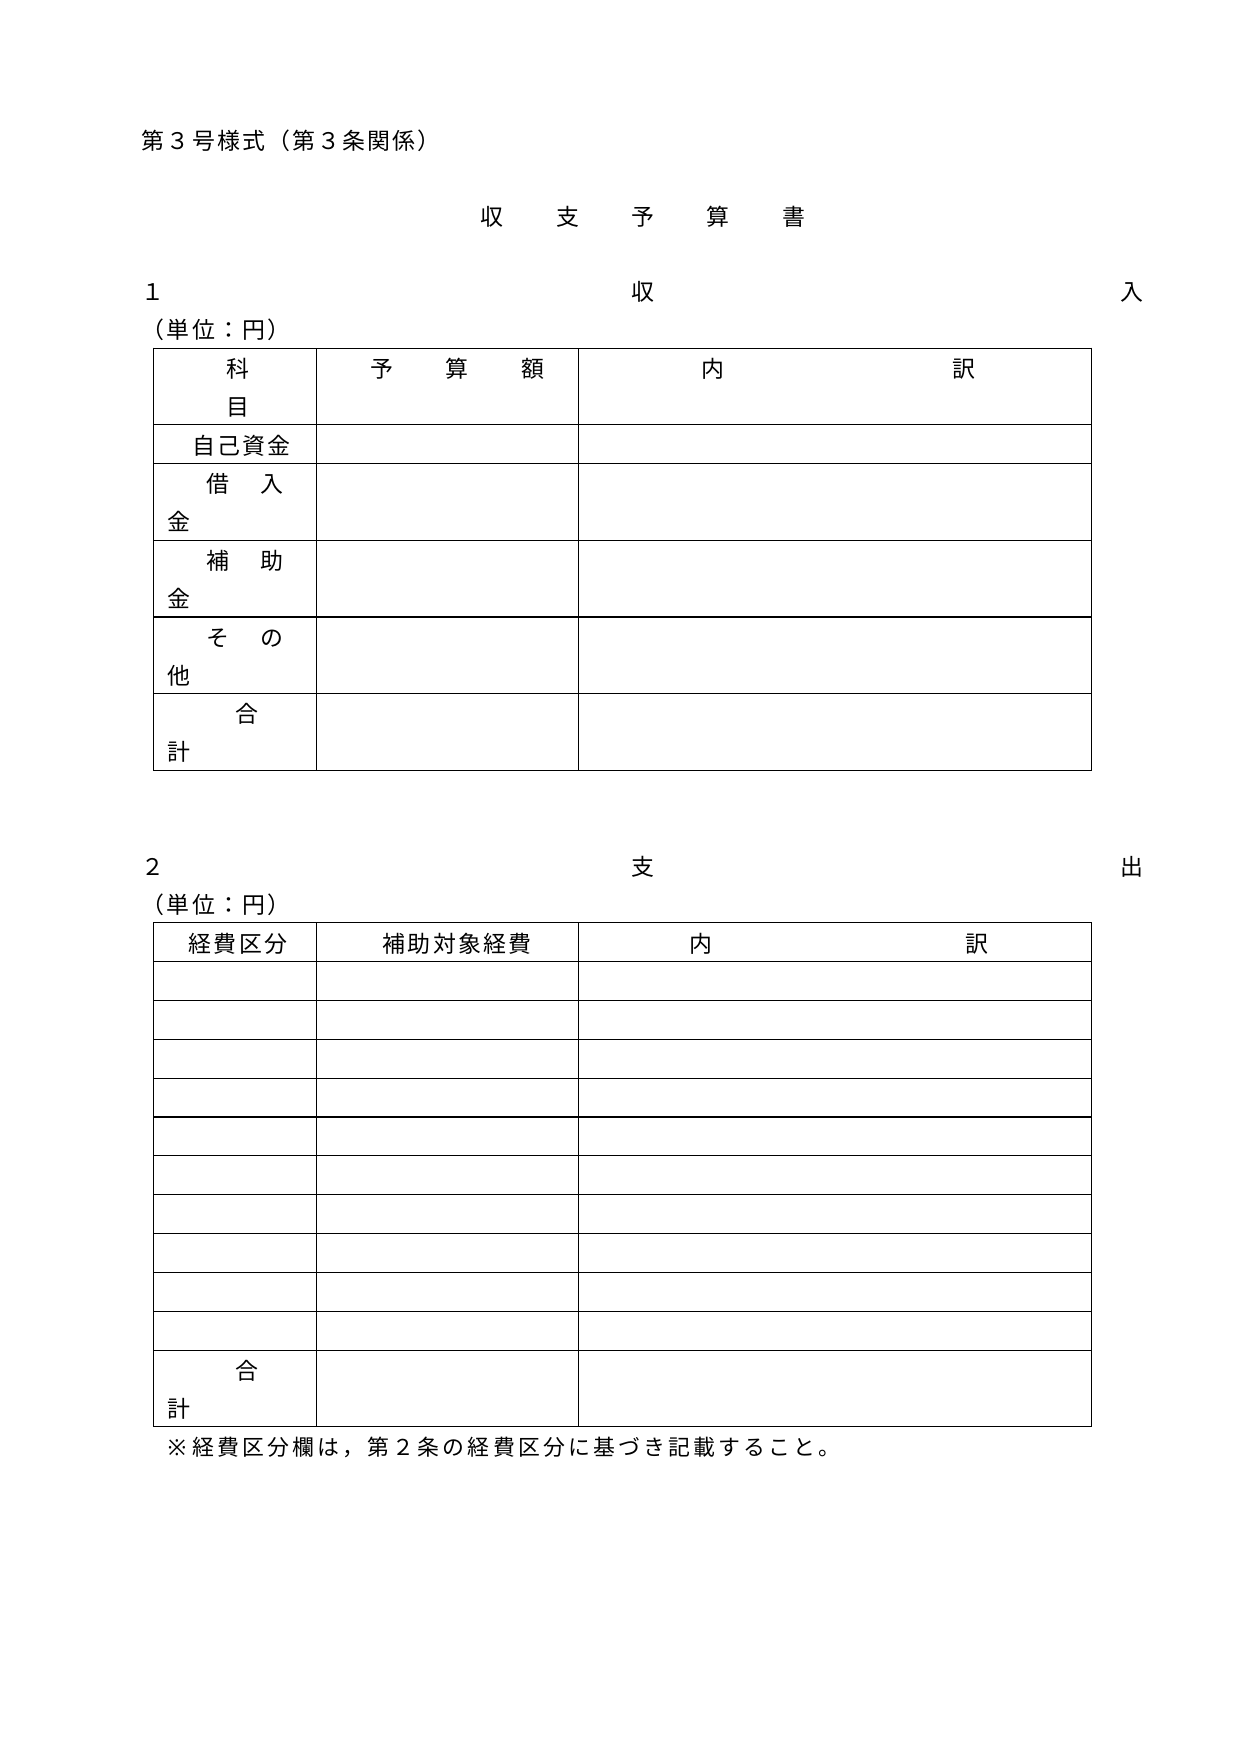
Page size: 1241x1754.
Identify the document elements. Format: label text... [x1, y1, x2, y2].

table_cell [317, 425, 578, 463]
table_cell [317, 1118, 578, 1155]
table_cell [579, 1351, 1091, 1426]
text １ 収 入 （単位：円） [142, 272, 1146, 348]
table_cell [579, 1040, 1091, 1077]
table_cell [317, 618, 578, 693]
table_cell [579, 1079, 1091, 1116]
table_header 内 訳 [579, 923, 1091, 961]
table_cell [579, 694, 1091, 770]
table_cell 補助金 [154, 541, 316, 616]
table_cell [154, 962, 316, 1000]
table_cell [154, 1312, 316, 1349]
text ※ 経費区分欄は，第２条の経費区分に基づき記載すること。 [142, 1427, 1146, 1465]
table_cell [579, 1118, 1091, 1155]
table_header 予 算 額 [317, 349, 578, 424]
table_cell [317, 464, 578, 540]
table_cell [154, 1273, 316, 1311]
table_cell [154, 1040, 316, 1077]
table_cell [317, 1351, 578, 1426]
table_cell [579, 464, 1091, 540]
text 収 支 予 算 書 [142, 196, 1146, 234]
table_cell [317, 1195, 578, 1233]
table_header 科 目 [154, 349, 316, 424]
table_cell [579, 1273, 1091, 1311]
table_cell [317, 1079, 578, 1116]
table_cell 借入金 [154, 464, 316, 540]
table_header 内 訳 [579, 349, 1091, 424]
table_cell [317, 1001, 578, 1039]
table_cell [579, 962, 1091, 1000]
table_header 経費区分 [154, 923, 316, 961]
table_cell [154, 1234, 316, 1272]
table_cell その他 [154, 618, 316, 693]
table_cell [317, 1273, 578, 1311]
text ２ 支 出 （単位：円） [142, 846, 1146, 922]
table_cell [579, 1195, 1091, 1233]
table_cell [317, 1040, 578, 1077]
table_cell [579, 1156, 1091, 1194]
table_cell [579, 618, 1091, 693]
text 第３号様式（第３条関係） [142, 121, 1146, 158]
table_cell [154, 1079, 316, 1116]
table_cell [317, 1312, 578, 1349]
table_cell [154, 1195, 316, 1233]
table_cell [579, 1234, 1091, 1272]
table_cell 合計 [154, 1351, 316, 1426]
table_cell [154, 1118, 316, 1155]
table_cell [154, 1156, 316, 1194]
table_cell [154, 1001, 316, 1039]
table_cell 合計 [154, 694, 316, 770]
table_cell [317, 541, 578, 616]
table_header 補助対象経費 [317, 923, 578, 961]
table_cell [579, 1312, 1091, 1349]
table_cell [317, 1156, 578, 1194]
table_cell [317, 962, 578, 1000]
table_cell [579, 425, 1091, 463]
table_cell [317, 1234, 578, 1272]
table_cell [317, 694, 578, 770]
table_cell [579, 1001, 1091, 1039]
table_cell 自己資金 [154, 425, 316, 463]
table_cell [579, 541, 1091, 616]
